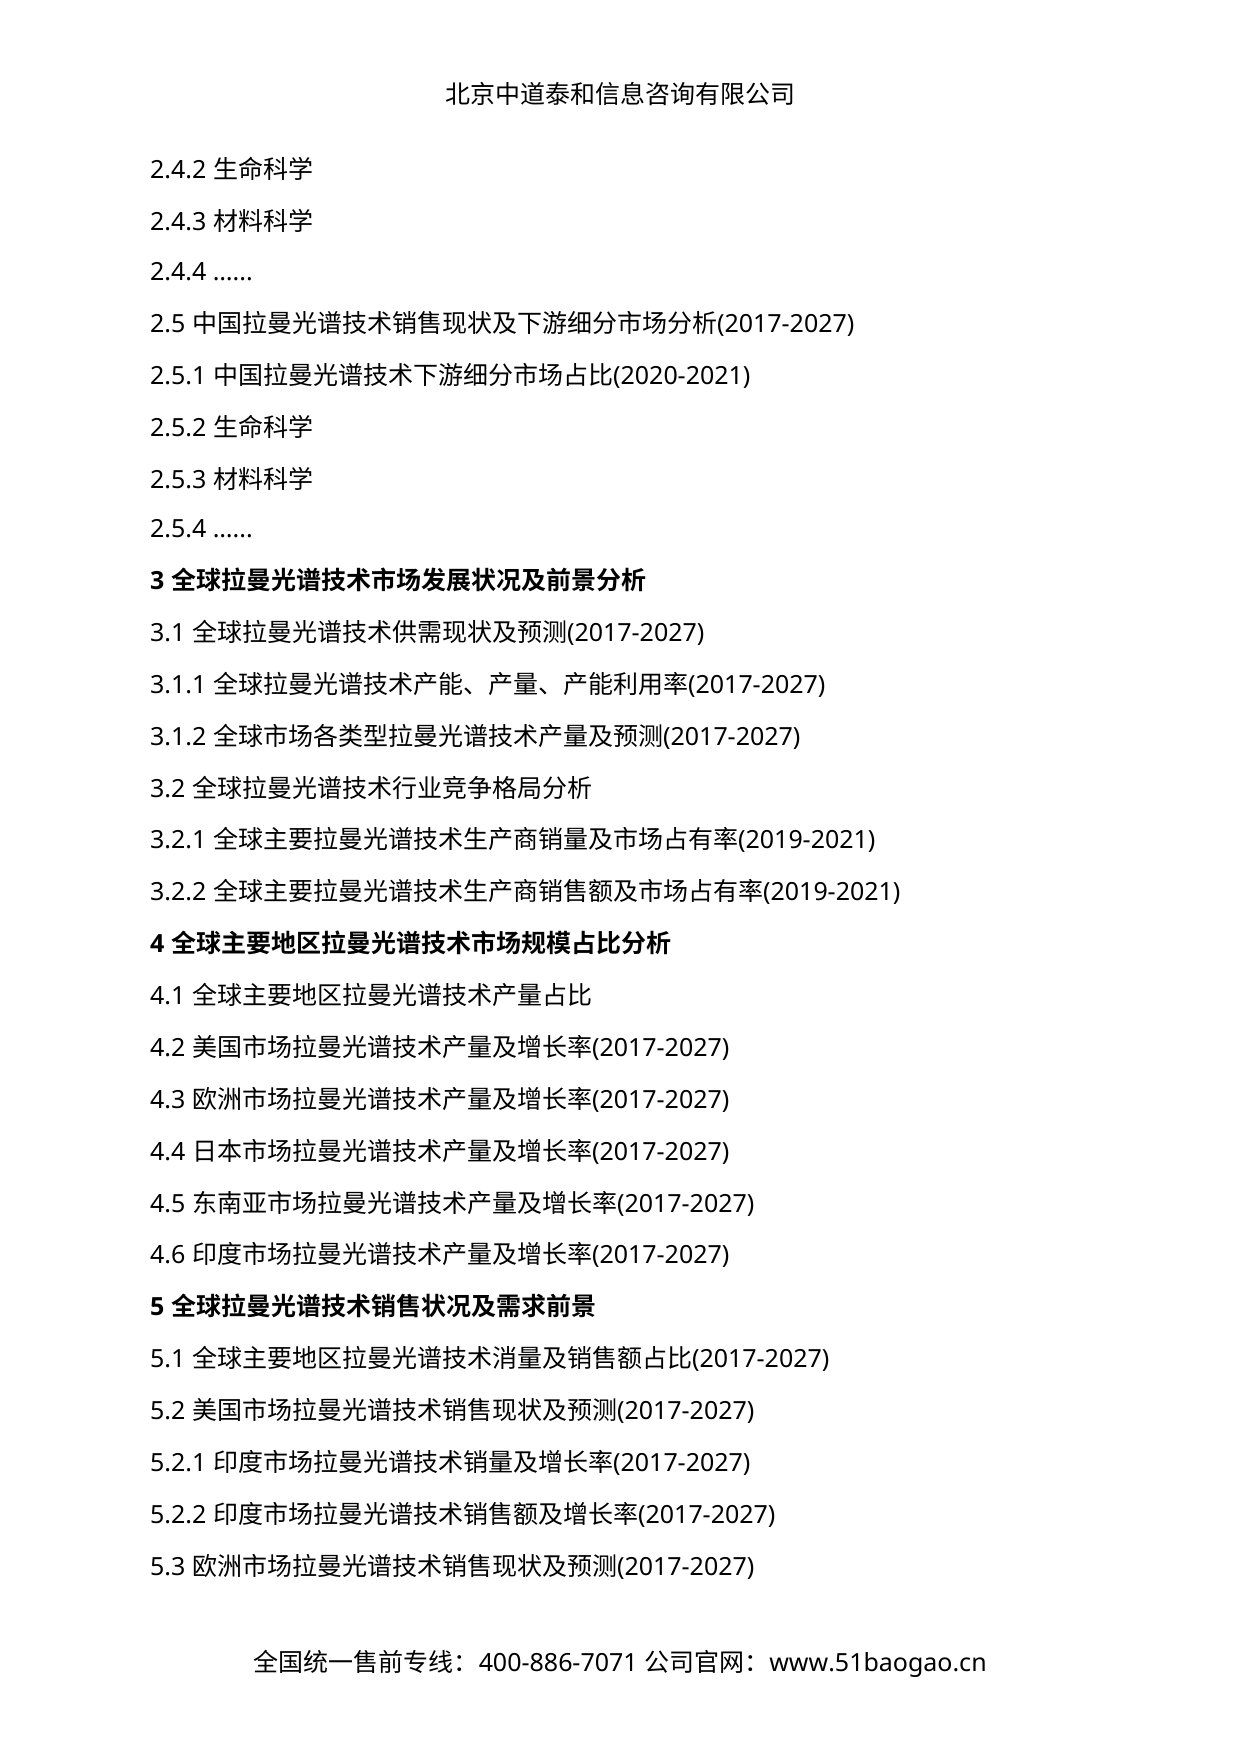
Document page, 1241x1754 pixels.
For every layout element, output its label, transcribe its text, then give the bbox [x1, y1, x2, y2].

text 5.2 美国市场拉曼光谱技术销售现状及预测(2017-2027) [150, 1391, 1090, 1427]
text 2.5 中国拉曼光谱技术销售现状及下游细分市场分析(2017-2027) [150, 303, 1090, 340]
text 3.1 全球拉曼光谱技术供需现状及预测(2017-2027) [150, 612, 1090, 649]
text 5.3 欧洲市场拉曼光谱技术销售现状及预测(2017-2027) [150, 1546, 1090, 1582]
text 4.3 欧洲市场拉曼光谱技术产量及增长率(2017-2027) [150, 1079, 1090, 1116]
text 4.4 日本市场拉曼光谱技术产量及增长率(2017-2027) [150, 1131, 1090, 1167]
text 5 全球拉曼光谱技术销售状况及需求前景 [150, 1287, 1090, 1323]
text 5.2.2 印度市场拉曼光谱技术销售额及增长率(2017-2027) [150, 1494, 1090, 1531]
text 2.5.4 …... [150, 511, 1090, 545]
text 4 全球主要地区拉曼光谱技术市场规模占比分析 [150, 924, 1090, 960]
text 4.1 全球主要地区拉曼光谱技术产量占比 [150, 976, 1090, 1012]
text 3.2 全球拉曼光谱技术行业竞争格局分析 [150, 768, 1090, 804]
text 5.1 全球主要地区拉曼光谱技术消量及销售额占比(2017-2027) [150, 1339, 1090, 1375]
text 5.2.1 印度市场拉曼光谱技术销量及增长率(2017-2027) [150, 1442, 1090, 1479]
text 2.4.3 材料科学 [150, 202, 1090, 238]
text 2.5.3 材料科学 [150, 459, 1090, 495]
text 3.1.2 全球市场各类型拉曼光谱技术产量及预测(2017-2027) [150, 716, 1090, 752]
text 2.5.2 生命科学 [150, 407, 1090, 443]
text 4.2 美国市场拉曼光谱技术产量及增长率(2017-2027) [150, 1027, 1090, 1064]
text 3 全球拉曼光谱技术市场发展状况及前景分析 [150, 561, 1090, 597]
text 2.4.2 生命科学 [150, 150, 1090, 186]
text 4.6 印度市场拉曼光谱技术产量及增长率(2017-2027) [150, 1235, 1090, 1271]
text 3.1.1 全球拉曼光谱技术产能、产量、产能利用率(2017-2027) [150, 664, 1090, 701]
text 2.5.1 中国拉曼光谱技术下游细分市场占比(2020-2021) [150, 355, 1090, 392]
text 3.2.1 全球主要拉曼光谱技术生产商销量及市场占有率(2019-2021) [150, 820, 1090, 856]
text 4.5 东南亚市场拉曼光谱技术产量及增长率(2017-2027) [150, 1183, 1090, 1219]
text 2.4.4 …... [150, 254, 1090, 288]
text 3.2.2 全球主要拉曼光谱技术生产商销售额及市场占有率(2019-2021) [150, 872, 1090, 908]
